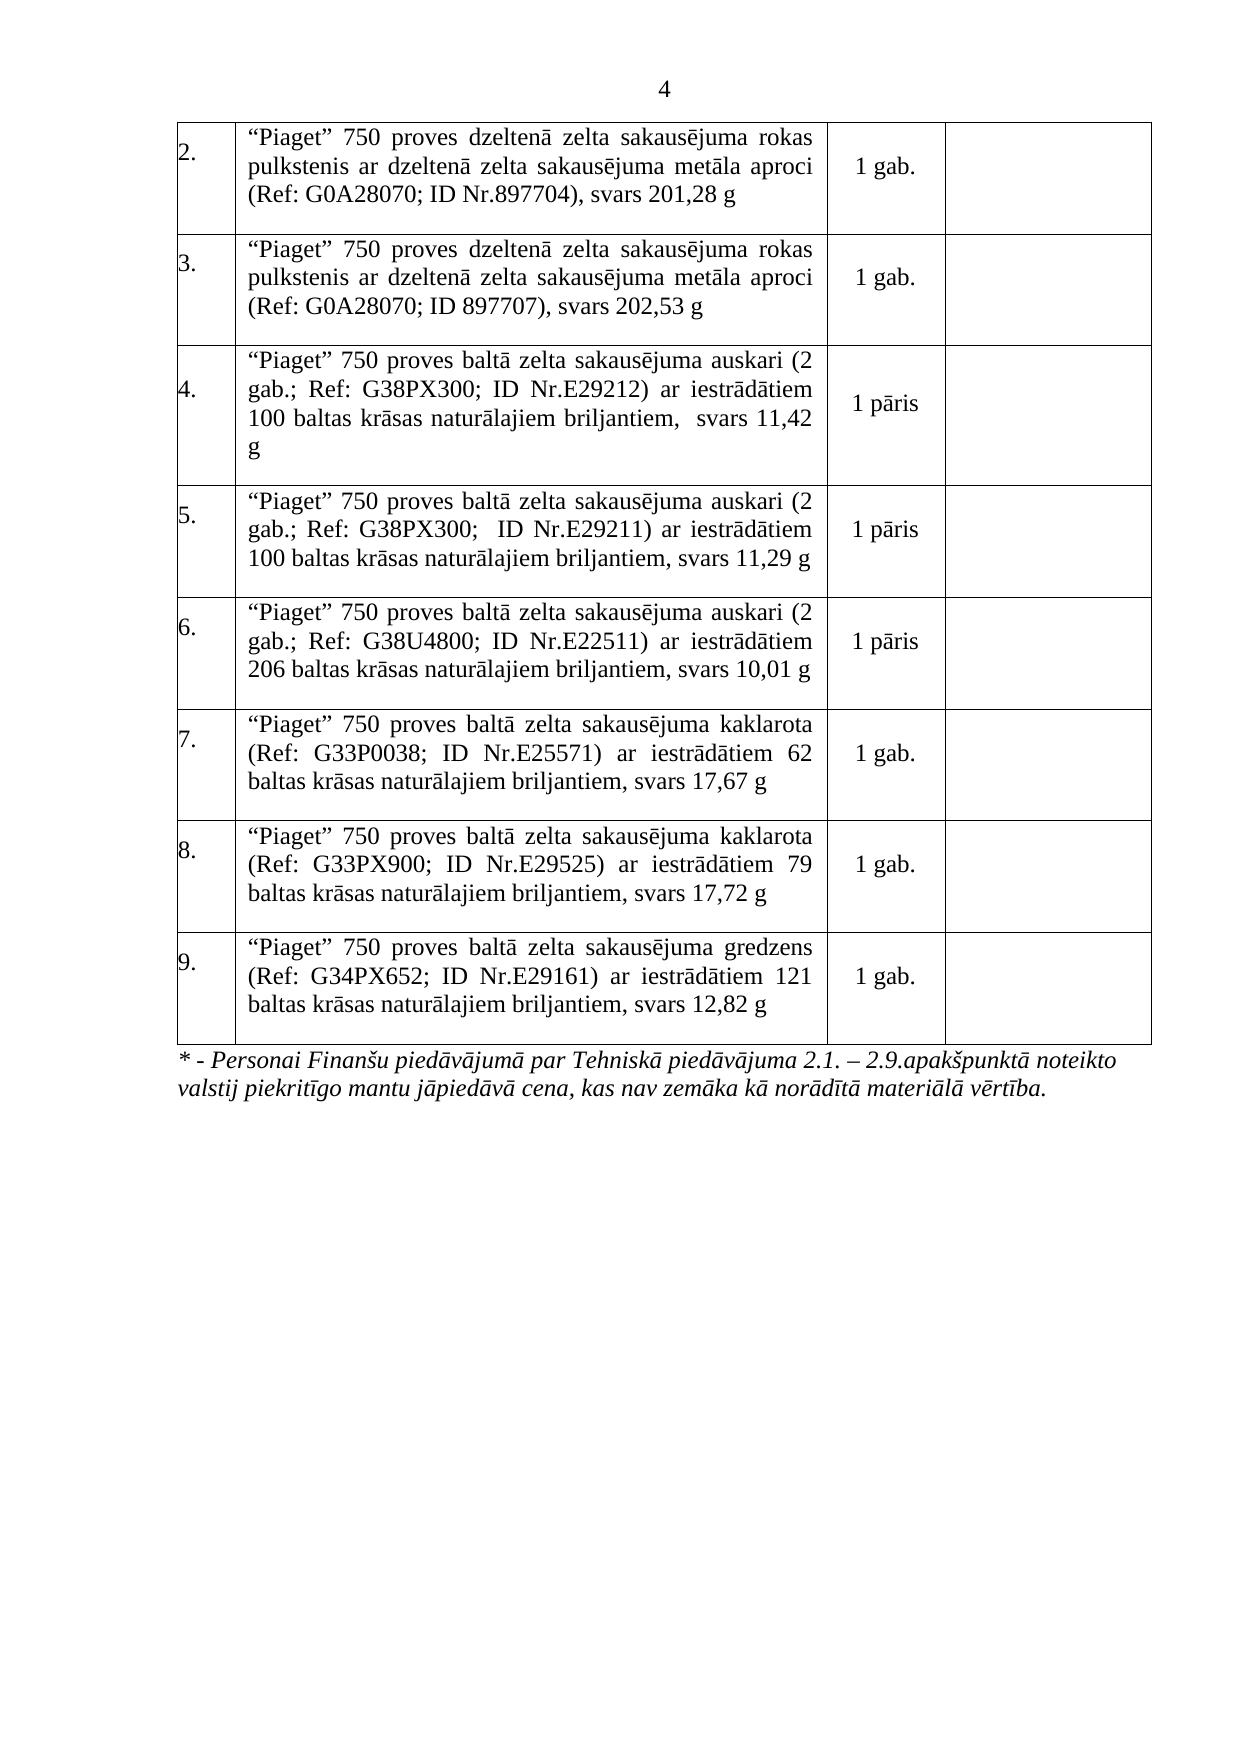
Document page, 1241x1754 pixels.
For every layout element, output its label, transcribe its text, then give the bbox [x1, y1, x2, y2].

table_cell “Piaget” 750 proves baltā zelta sakausējuma kaklarota (Ref: G33P0038; ID Nr.E25571) ar iestrādātiem 62 baltas krāsas naturālajiem briljantiem, svars 17,67 g [236, 710, 827, 820]
table_cell “Piaget” 750 proves baltā zelta sakausējuma gredzens (Ref: G34PX652; ID Nr.E29161) ar iestrādātiem 121 baltas krāsas naturālajiem briljantiem, svars 12,82 g [236, 933, 827, 1044]
table_cell “Piaget” 750 proves baltā zelta sakausējuma auskari (2 gab.; Ref: G38U4800; ID Nr.E22511) ar iestrādātiem 206 baltas krāsas naturālajiem briljantiem, svars 10,01 g [236, 598, 827, 709]
table_cell [178, 235, 235, 345]
table_cell “Piaget” 750 proves baltā zelta sakausējuma auskari (2 gab.; Ref: G38PX300; ID Nr.E29211) ar iestrādātiem 100 baltas krāsas naturālajiem briljantiem, svars 11,29 g [236, 486, 827, 597]
table_cell 1 gab. [828, 710, 945, 820]
table_cell “Piaget” 750 proves dzeltenā zelta sakausējuma rokas pulkstenis ar dzeltenā zelta sakausējuma metāla aproci (Ref: G0A28070; ID 897707), svars 202,53 g [236, 235, 827, 345]
table_cell [178, 486, 235, 597]
table_cell “Piaget” 750 proves dzeltenā zelta sakausējuma rokas pulkstenis ar dzeltenā zelta sakausējuma metāla aproci (Ref: G0A28070; ID Nr.897704), svars 201,28 g [236, 123, 827, 233]
text * - Personai Finanšu piedāvājumā par Tehniskā piedāvājuma 2.1. – 2.9.apakšpunktā noteikto valstij piekritīgo mantu jāpiedāvā cena, kas nav zemāka kā norādītā materiālā vērtība. [177, 1045, 1152, 1102]
table_cell [178, 933, 235, 1044]
table_cell [946, 346, 1151, 485]
table_cell “Piaget” 750 proves baltā zelta sakausējuma kaklarota (Ref: G33PX900; ID Nr.E29525) ar iestrādātiem 79 baltas krāsas naturālajiem briljantiem, svars 17,72 g [236, 821, 827, 932]
table_cell [946, 710, 1151, 820]
table_cell [946, 235, 1151, 345]
table_cell [178, 123, 235, 233]
table_cell “Piaget” 750 proves baltā zelta sakausējuma auskari (2 gab.; Ref: G38PX300; ID Nr.E29212) ar iestrādātiem 100 baltas krāsas naturālajiem briljantiem, svars 11,42 g [236, 346, 827, 485]
table_cell 1 gab. [828, 821, 945, 932]
table_cell [178, 821, 235, 932]
table_cell 1 pāris [828, 486, 945, 597]
table_cell [178, 710, 235, 820]
table_cell [946, 123, 1151, 233]
table_cell [178, 598, 235, 709]
table_cell [946, 821, 1151, 932]
table_cell [946, 933, 1151, 1044]
table_cell [178, 346, 235, 485]
table_cell 1 gab. [828, 123, 945, 233]
table_cell 1 pāris [828, 598, 945, 709]
table_cell 1 pāris [828, 346, 945, 485]
table_cell 1 gab. [828, 933, 945, 1044]
table_cell [946, 598, 1151, 709]
table_cell [946, 486, 1151, 597]
table_cell 1 gab. [828, 235, 945, 345]
